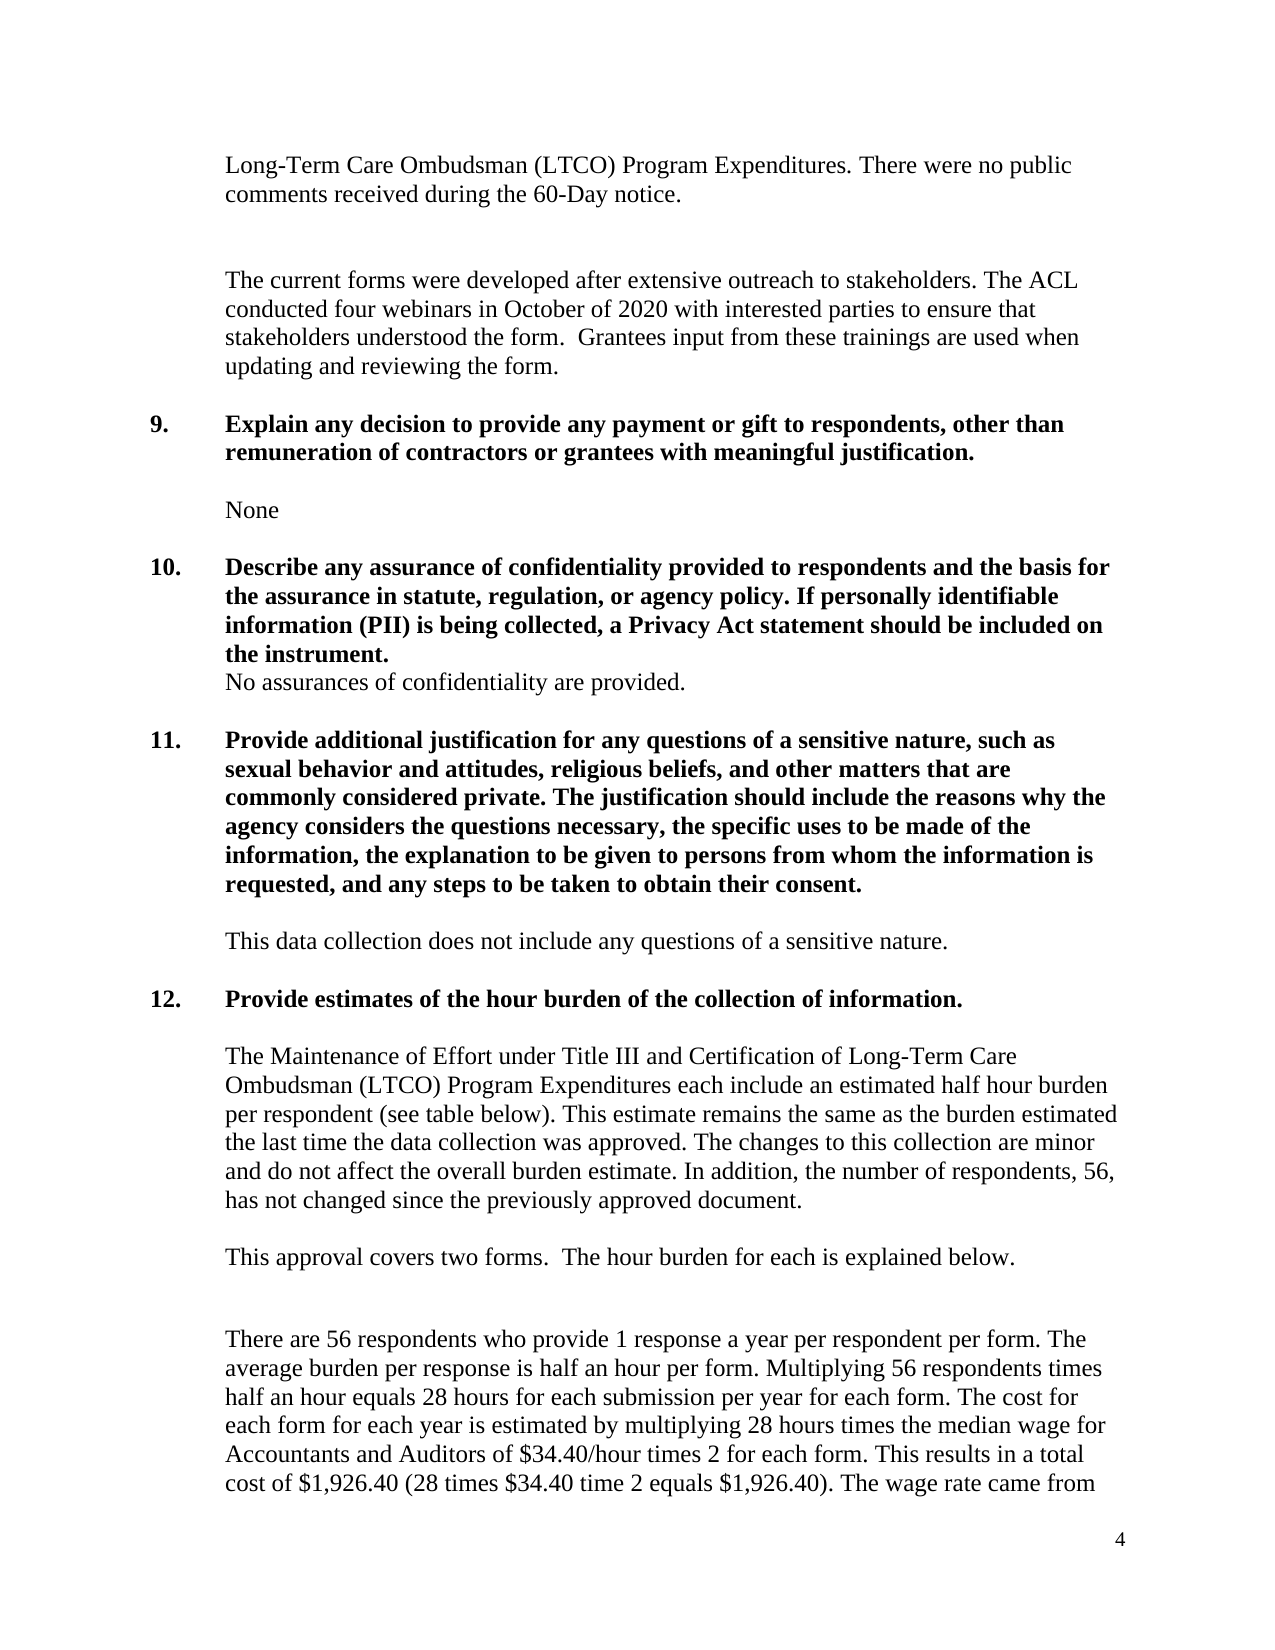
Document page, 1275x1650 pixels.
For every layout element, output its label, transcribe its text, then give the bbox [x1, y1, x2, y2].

text This data collection does not include any questions of a sensitive nature. [150, 926, 1125, 955]
text No assurances of confidentiality are provided. [225, 667, 1125, 696]
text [225, 150, 1125, 207]
text The Maintenance of Effort under Title III and Certification of Long-Term Care Ombudsman (LTCO) Program Expenditures each include an estimated half hour burden per respondent (see table below). This estimate remains the same as the burden estimated the last time the data collection was approved. The changes to this collection are minor and do not affect the overall burden estimate. In addition, the number of respondents, 56, has not changed since the previously approved document. [150, 1041, 1125, 1214]
text 9. Explain any decision to provide any payment or gift to respondents, other than remuneration of contractors or grantees with meaningful justification. [150, 409, 1125, 466]
text None [150, 495, 1125, 524]
text This approval covers two forms. The hour burden for each is explained below. [150, 1242, 1125, 1271]
text 12. Provide estimates of the hour burden of the collection of information. [150, 984, 1125, 1012]
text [150, 1324, 1125, 1497]
text 11. Provide additional justification for any questions of a sensitive nature, such as sexual behavior and attitudes, religious beliefs, and other matters that are commonly considered private. The justification should include the reasons why the agency considers the questions necessary, the specific uses to be made of the information, the explanation to be given to persons from whom the information is requested, and any steps to be taken to obtain their consent. [150, 725, 1125, 897]
text The current forms were developed after extensive outreach to stakeholders. The ACL conducted four webinars in October of 2020 with interested parties to ensure that stakeholders understood the form. Grantees input from these trainings are used when updating and reviewing the form. [225, 265, 1125, 380]
text 10. Describe any assurance of confidentiality provided to respondents and the basis for the assurance in statute, regulation, or agency policy. If personally identifiable information (PII) is being collected, a Privacy Act statement should be included on the instrument. [150, 552, 1125, 667]
